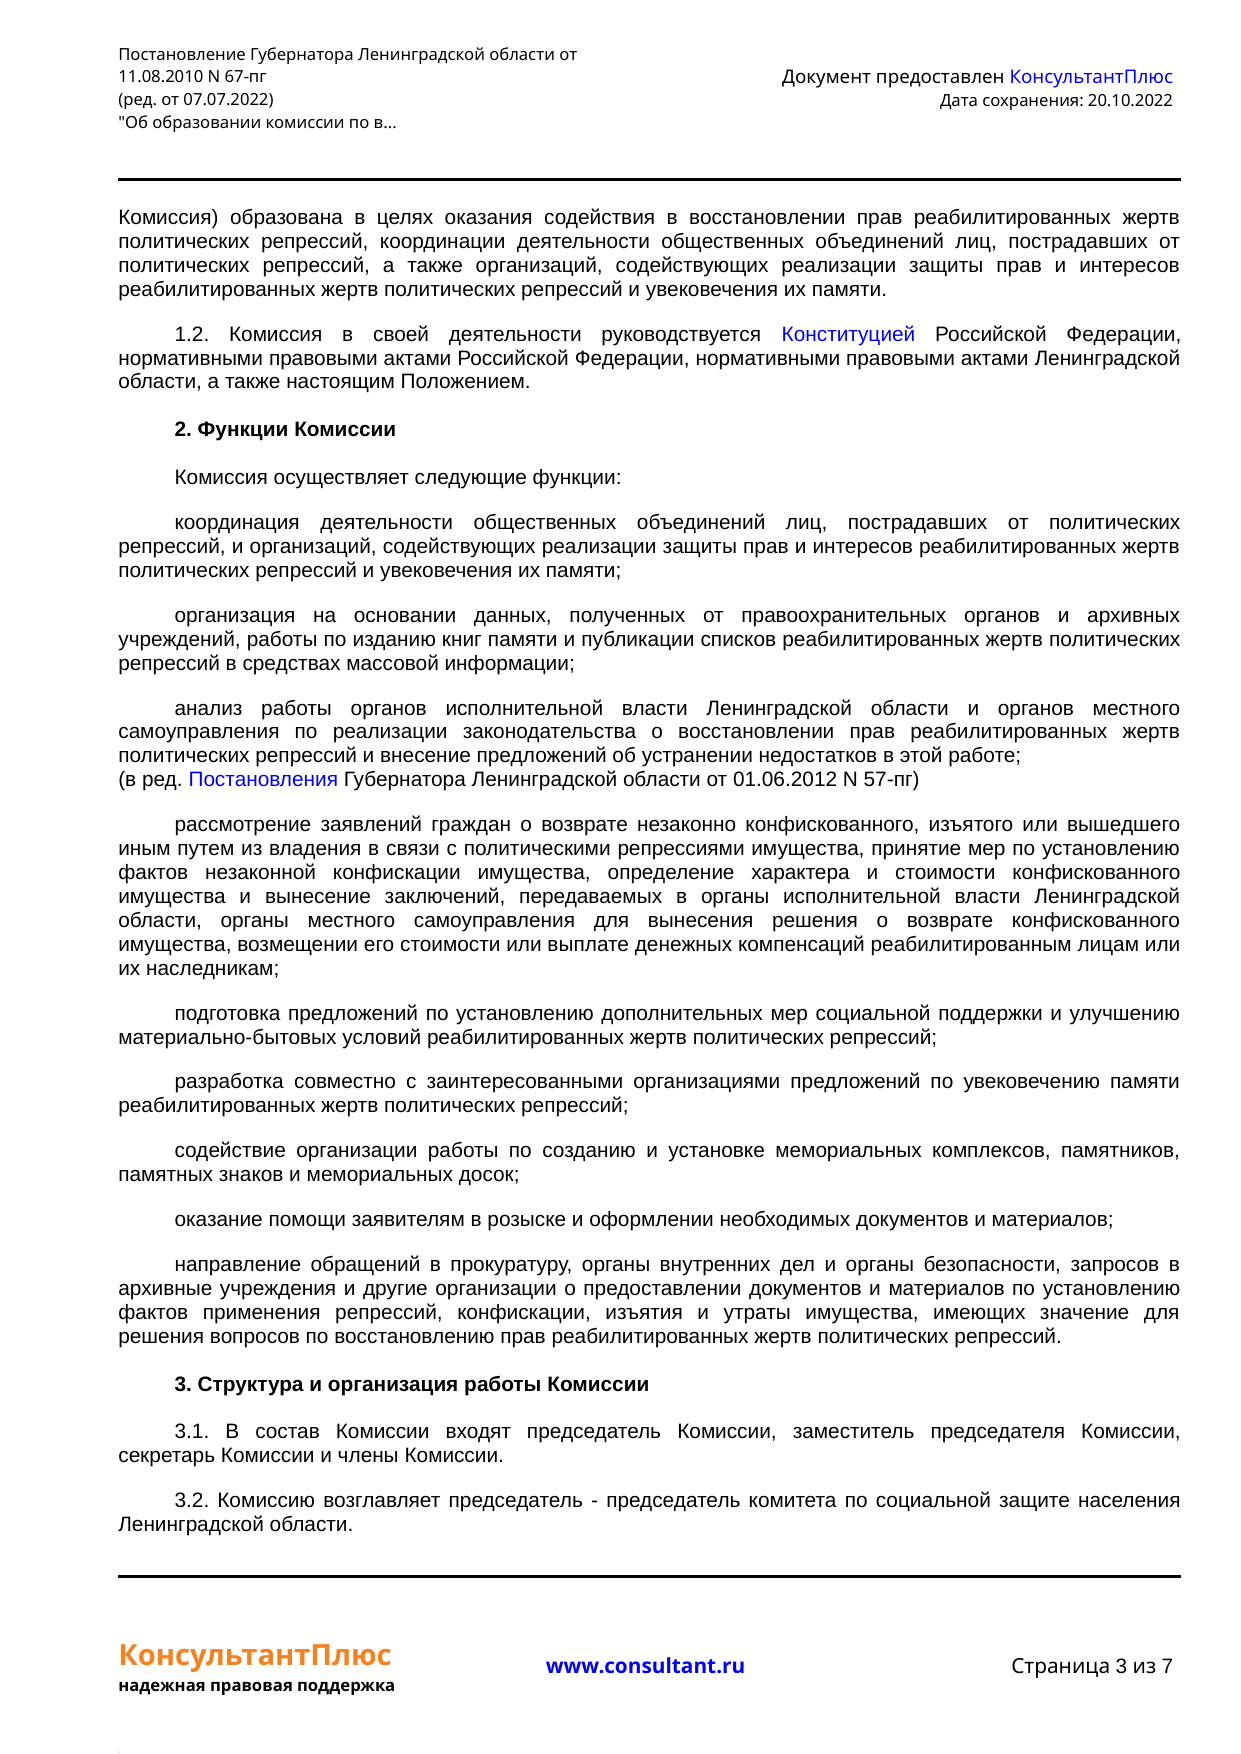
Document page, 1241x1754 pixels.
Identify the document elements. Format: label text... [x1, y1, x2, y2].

title 2. Функции Комиссии [118, 417, 1181, 441]
text Комиссия осуществляет следующие функции: [118, 465, 1181, 489]
text 3.2. Комиссию возглавляет председатель - председатель комитета по социальной защите населения Ленинградской области. [118, 1488, 1181, 1536]
title 3. Структура и организация работы Комиссии [118, 1371, 1181, 1395]
text организация на основании данных, полученных от правоохранительных органов и архивных учреждений, работы по изданию книг памяти и публикации списков реабилитированных жертв политических репрессий в средствах массовой информации; [118, 603, 1181, 674]
text рассмотрение заявлений граждан о возврате незаконно конфискованного, изъятого или вышедшего иным путем из владения в связи с политическими репрессиями имущества, принятие мер по установлению фактов незаконной конфискации имущества, определение характера и стоимости конфискованного имущества и вынесение заключений, передаваемых в органы исполнительной власти Ленинградской области, органы местного самоуправления для вынесения решения о возврате конфискованного имущества, возмещении его стоимости или выплате денежных компенсаций реабилитированным лицам или их наследникам; [118, 812, 1181, 980]
text содействие организации работы по созданию и установке мемориальных комплексов, памятников, памятных знаков и мемориальных досок; [118, 1138, 1181, 1186]
text анализ работы органов исполнительной власти Ленинградской области и органов местного самоуправления по реализации законодательства о восстановлении прав реабилитированных жертв политических репрессий и внесение предложений об устранении недостатков в этой работе; [118, 695, 1181, 767]
text 1.2. Комиссия в своей деятельности руководствуется Конституцией Российской Федерации, нормативными правовыми актами Российской Федерации, нормативными правовыми актами Ленинградской области, а также настоящим Положением. [118, 321, 1181, 393]
text подготовка предложений по установлению дополнительных мер социальной поддержки и улучшению материально-бытовых условий реабилитированных жертв политических репрессий; [118, 1001, 1181, 1048]
text оказание помощи заявителям в розыске и оформлении необходимых документов и материалов; [118, 1207, 1181, 1231]
text (в ред. Постановления Губернатора Ленинградской области от 01.06.2012 N 57-пг) [118, 767, 1181, 791]
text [118, 205, 1181, 301]
text разработка совместно с заинтересованными организациями предложений по увековечению памяти реабилитированных жертв политических репрессий; [118, 1069, 1181, 1117]
text 3.1. В состав Комиссии входят председатель Комиссии, заместитель председателя Комиссии, секретарь Комиссии и члены Комиссии. [118, 1419, 1181, 1467]
text координация деятельности общественных объединений лиц, пострадавших от политических репрессий, и организаций, содействующих реализации защиты прав и интересов реабилитированных жертв политических репрессий и увековечения их памяти; [118, 510, 1181, 582]
text направление обращений в прокуратуру, органы внутренних дел и органы безопасности, запросов в архивные учреждения и другие организации о предоставлении документов и материалов по установлению фактов применения репрессий, конфискации, изъятия и утраты имущества, имеющих значение для решения вопросов по восстановлению прав реабилитированных жертв политических репрессий. [118, 1252, 1181, 1347]
